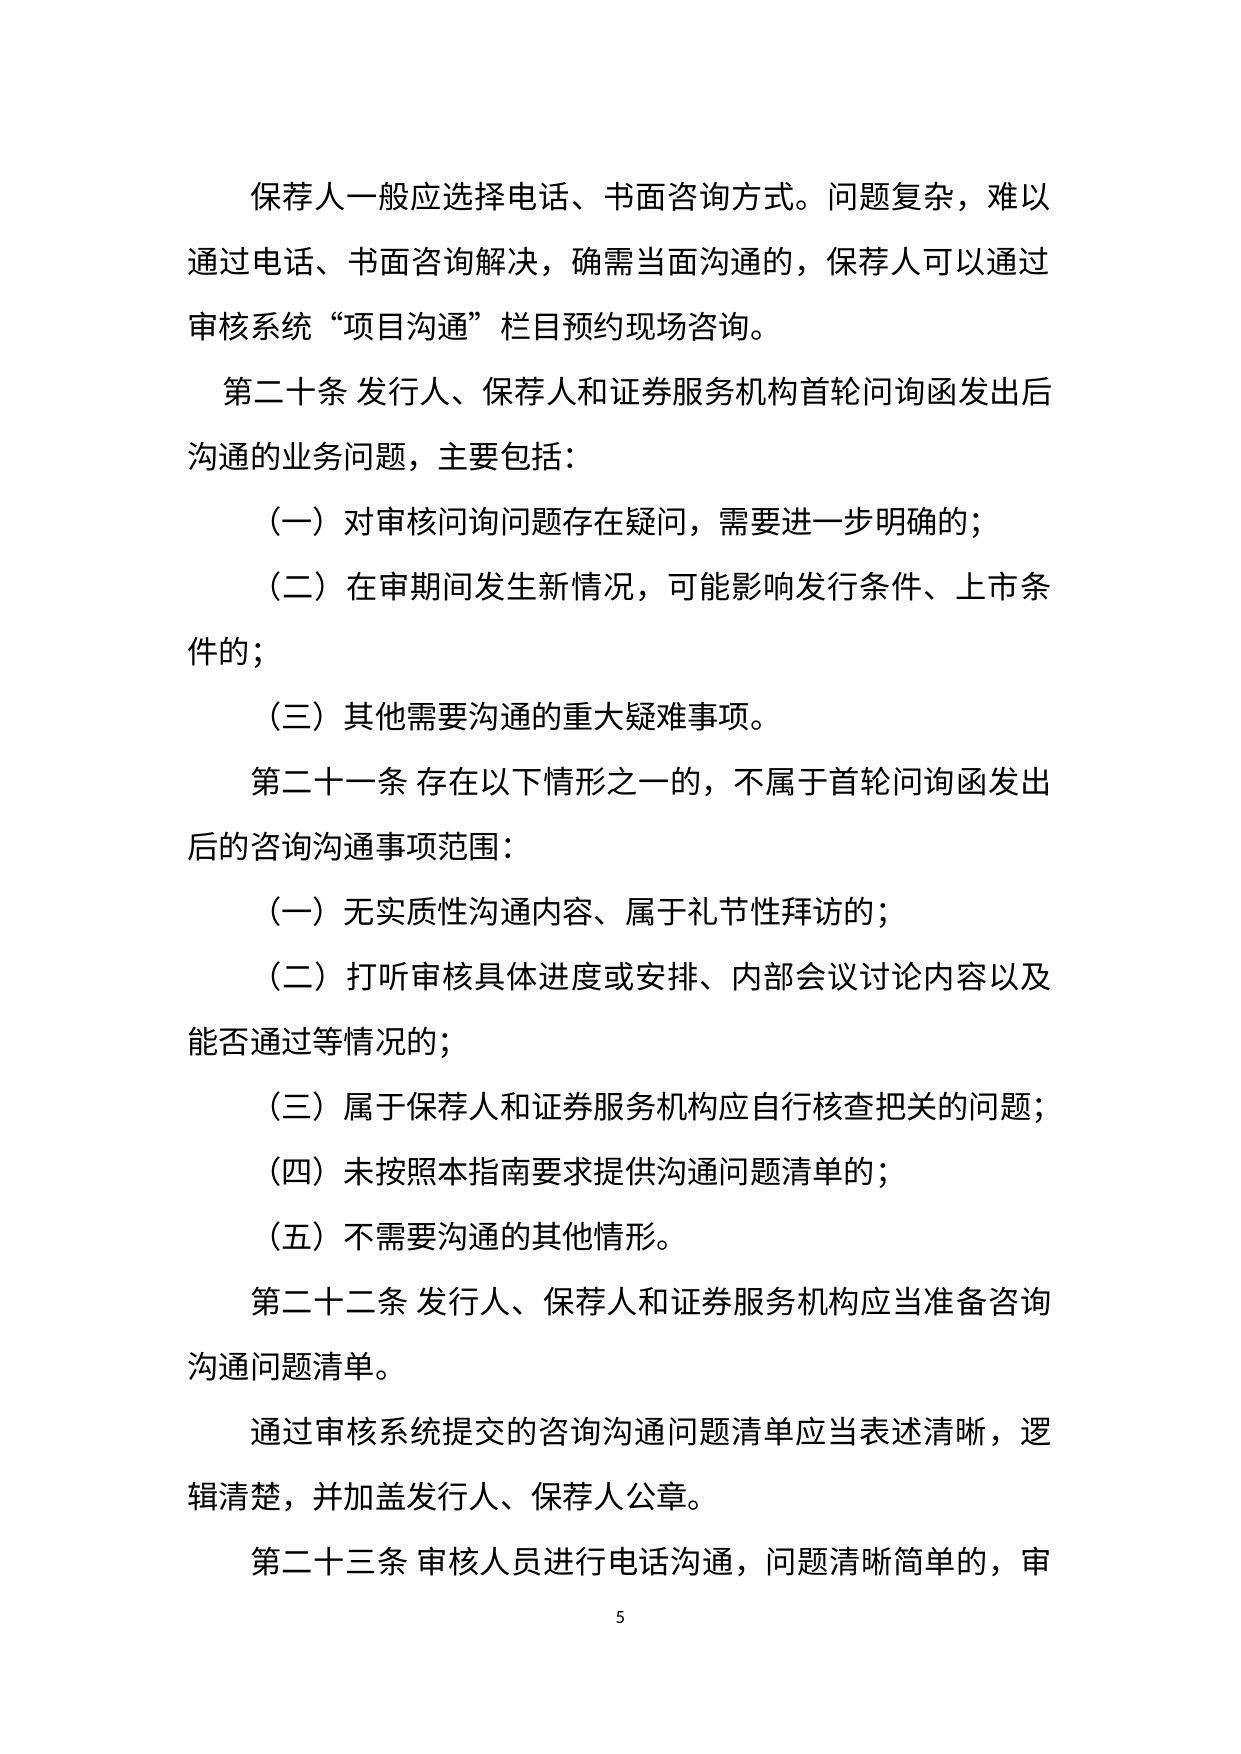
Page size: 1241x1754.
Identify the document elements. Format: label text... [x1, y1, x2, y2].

text 保荐人一般应选择电话、书面咨询方式。问题复杂，难以通过电话、书面咨询解决，确需当面沟通的，保荐人可以通过审核系统“项目沟通”栏目预约现场咨询。 [187, 162, 1053, 357]
text 第二十二条 发行人、保荐人和证券服务机构应当准备咨询沟通问题清单。 [187, 1267, 1053, 1397]
text （二）在审期间发生新情况，可能影响发行条件、上市条件的； [187, 552, 1053, 682]
text （一）对审核问询问题存在疑问，需要进一步明确的； [187, 487, 1053, 552]
text 通过审核系统提交的咨询沟通问题清单应当表述清晰，逻辑清楚，并加盖发行人、保荐人公章。 [187, 1397, 1053, 1527]
text （一）无实质性沟通内容、属于礼节性拜访的； [187, 877, 1053, 942]
text （三）属于保荐人和证券服务机构应自行核查把关的问题； [187, 1072, 1053, 1137]
text （二）打听审核具体进度或安排、内部会议讨论内容以及能否通过等情况的； [187, 942, 1053, 1072]
text （五）不需要沟通的其他情形。 [187, 1202, 1053, 1267]
text （三）其他需要沟通的重大疑难事项。 [187, 682, 1053, 747]
text （四）未按照本指南要求提供沟通问题清单的； [187, 1137, 1053, 1202]
text 第二十条 发行人、保荐人和证券服务机构首轮问询函发出后沟通的业务问题，主要包括： [187, 357, 1053, 487]
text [187, 1527, 1053, 1592]
text 第二十一条 存在以下情形之一的，不属于首轮问询函发出后的咨询沟通事项范围： [187, 747, 1053, 877]
